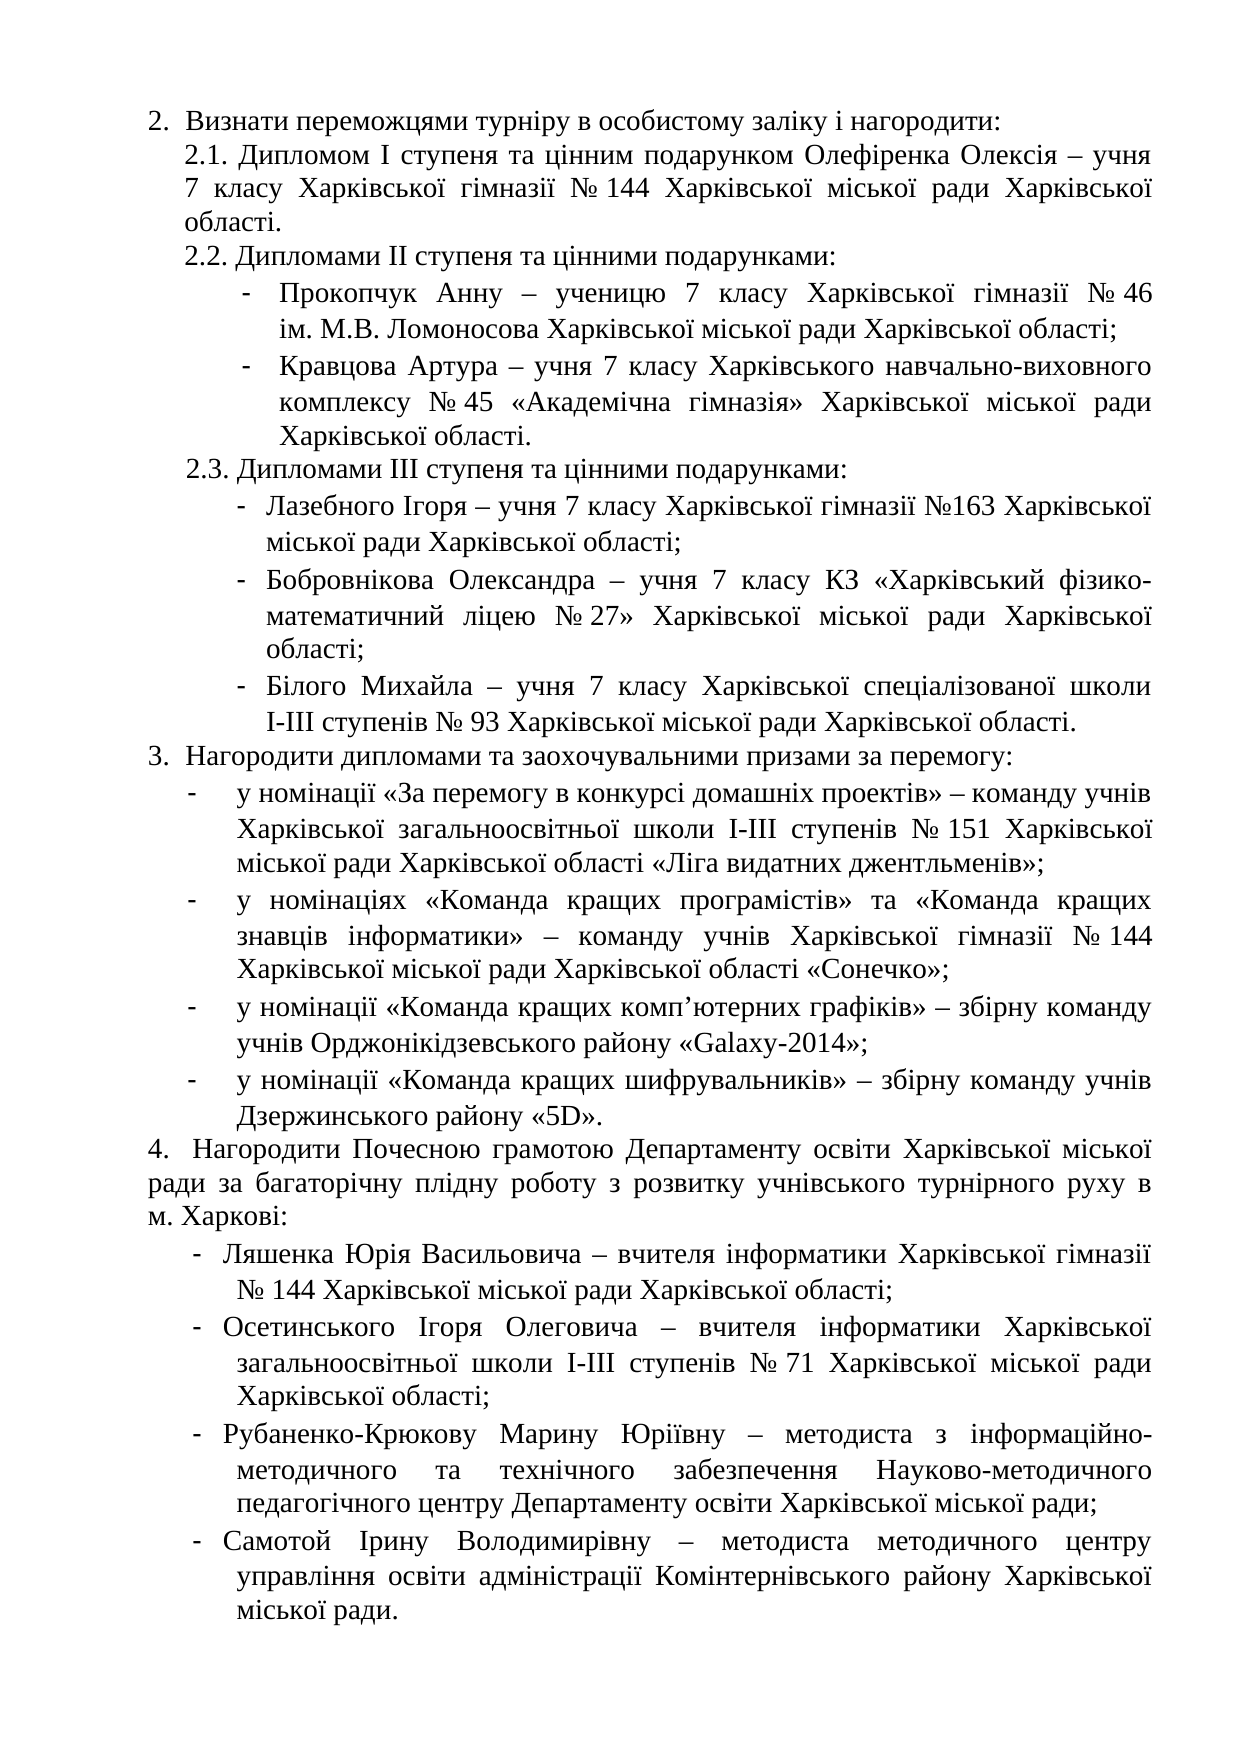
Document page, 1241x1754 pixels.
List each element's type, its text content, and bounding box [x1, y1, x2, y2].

list у номінації «Команда кращих шифрувальників» – збірну команду учнів Дзержинського району «5D». [187, 1058, 1152, 1131]
list Бобровнікова Олександра – учня 7 класу КЗ «Харківський фізико-математичний ліцею № 27» Харківської міської ради Харківської області; [236, 558, 1152, 665]
text 2.1. Дипломом І ступеня та цінним подарунком Олефіренка Олексія – учня 7 класу Харківської гімназії № 144 Харківської міської ради Харківської області. [184, 137, 1152, 238]
text 2.2. Дипломами ІІ ступеня та цінними подарунками: [184, 238, 1152, 271]
text 2.3. Дипломами ІІІ ступеня та цінними подарунками: [186, 451, 1152, 485]
list Рубаненко-Крюкову Марину Юріївну – методиста з інформаційно-методичного та технічного забезпечення Науково-методичного педагогічного центру Департаменту освіти Харківської міської ради; [192, 1412, 1152, 1519]
list у номінації «Команда кращих комп’ютерних графіків» – збірну команду учнів Орджонікідзевського району «Galaxy-2014»; [187, 985, 1152, 1058]
list Визнати переможцями турніру в особистому заліку і нагородити: [148, 103, 1152, 137]
list у номінації «За перемогу в конкурсі домашніх проектів» – команду учнів Харківської загальноосвітньої школи І-ІІІ ступенів № 151 Харківської міської ради Харківської області «Ліга видатних джентльменів»; [187, 771, 1152, 878]
list Нагородити Почесною грамотою Департаменту освіти Харківської міської ради за багаторічну плідну роботу з розвитку учнівського турнірного руху в м. Харкові: [148, 1131, 1152, 1232]
list Прокопчук Анну – ученицю 7 класу Харківської гімназії № 46 ім. М.В. Ломоносова Харківської міської ради Харківської області; [241, 271, 1152, 344]
list Лазебного Ігоря – учня 7 класу Харківської гімназії №163 Харківської міської ради Харківської області; [236, 485, 1152, 558]
list Осетинського Ігоря Олеговича – вчителя інформатики Харківської загальноосвітньої школи І-ІІІ ступенів № 71 Харківської міської ради Харківської області; [192, 1305, 1152, 1412]
list Кравцова Артура – учня 7 класу Харківського навчально-виховного комплексу № 45 «Академічна гімназія» Харківської міської ради Харківської області. [241, 344, 1152, 451]
list у номінаціях «Команда кращих програмістів» та «Команда кращих знавців інформатики» – команду учнів Харківської гімназії № 144 Харківської міської ради Харківської області «Сонечко»; [187, 878, 1152, 985]
list Нагородити дипломами та заохочувальними призами за перемогу: [148, 738, 1152, 771]
list Ляшенка Юрія Васильовича – вчителя інформатики Харківської гімназії № 144 Харківської міської ради Харківської області; [192, 1232, 1152, 1305]
list Білого Михайла – учня 7 класу Харківської спеціалізованої школи І-ІІІ ступенів № 93 Харківської міської ради Харківської області. [236, 665, 1152, 738]
list Самотой Ірину Володимирівну – методиста методичного центру управління освіти адміністрації Комінтернівського району Харківської міської ради. [192, 1519, 1152, 1626]
